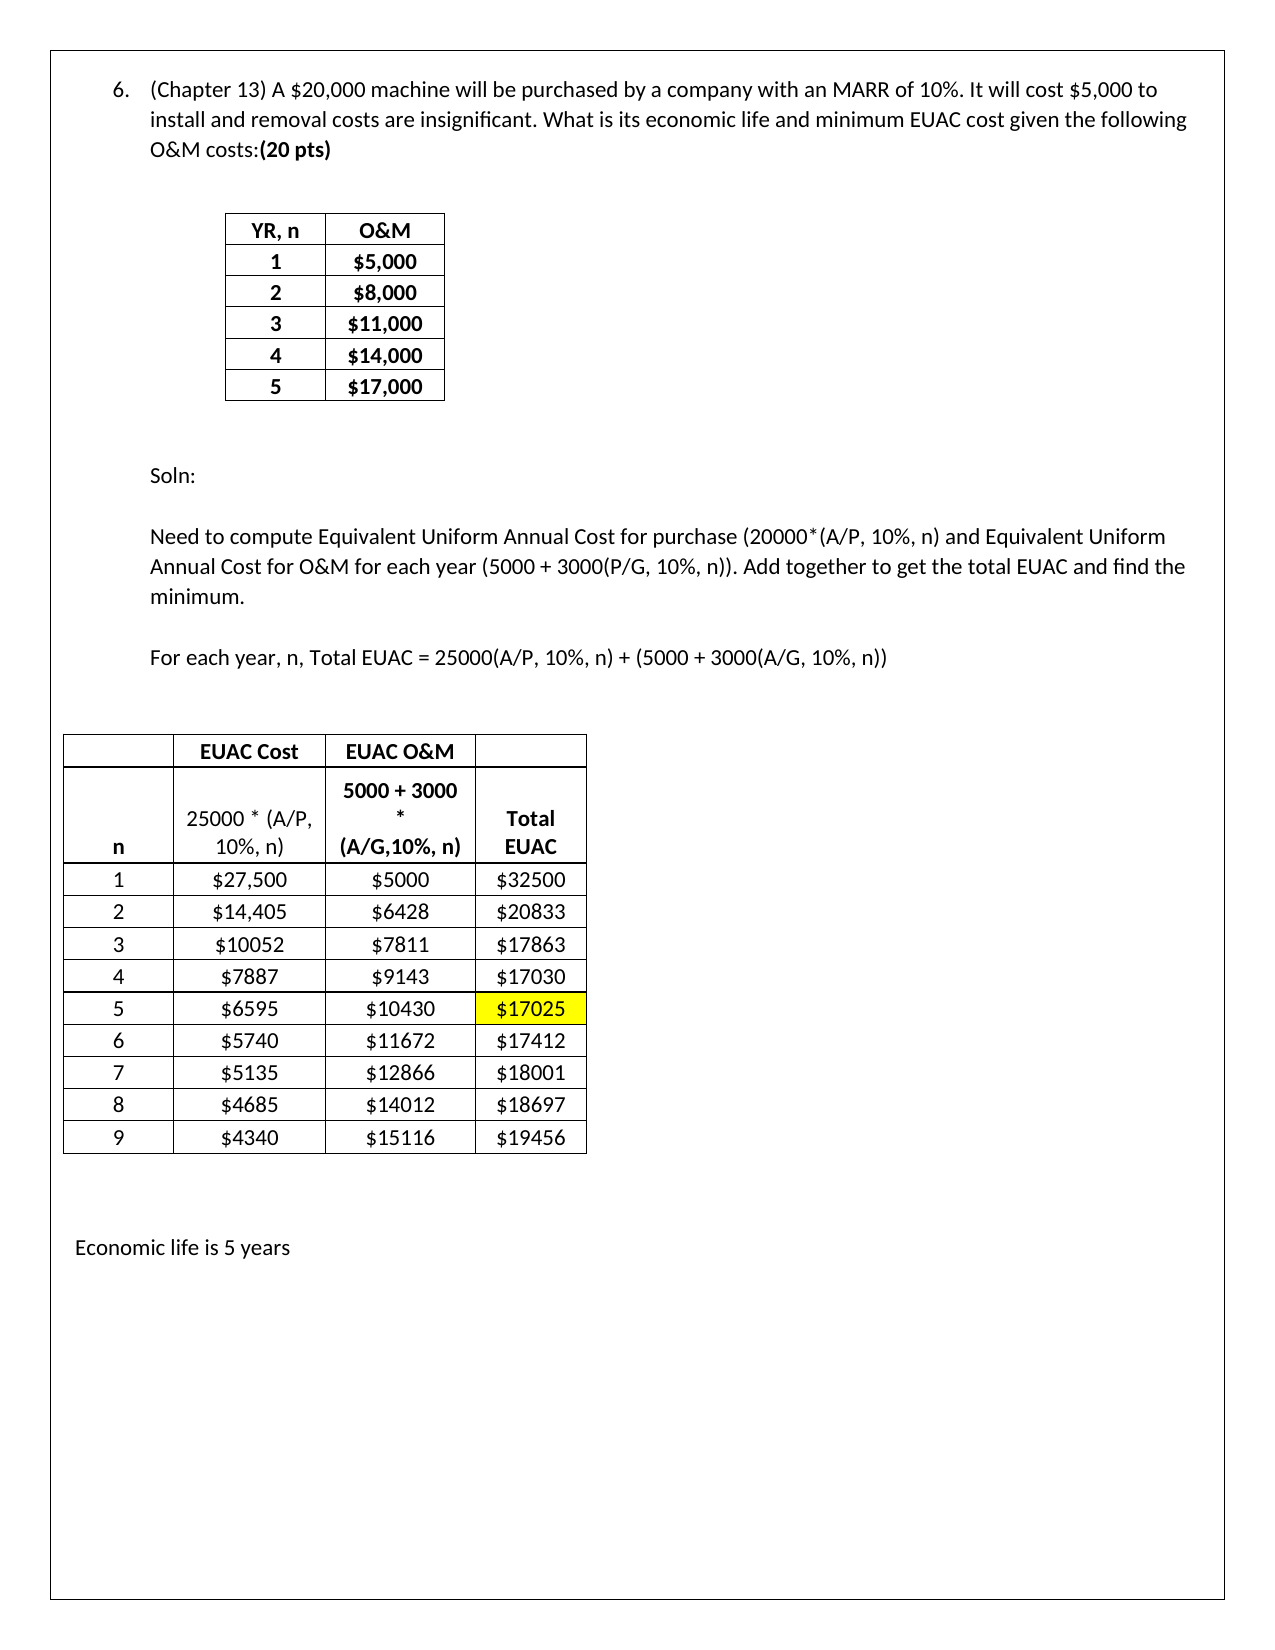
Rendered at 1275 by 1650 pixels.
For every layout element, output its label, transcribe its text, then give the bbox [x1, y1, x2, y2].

table_cell Total EUAC [476, 768, 586, 862]
table_cell n [64, 768, 173, 862]
table_cell $7887 [174, 960, 325, 991]
table_cell $17030 [476, 960, 586, 991]
table_cell $27,500 [174, 864, 325, 895]
table_cell $18001 [476, 1057, 586, 1088]
table_cell $12866 [326, 1057, 475, 1088]
table_cell 1 [226, 245, 325, 275]
table_cell 1 [64, 864, 173, 895]
table_cell $14,405 [174, 896, 325, 927]
table_cell $5000 [326, 864, 475, 895]
table_cell 3 [226, 307, 325, 337]
table_cell $20833 [476, 896, 586, 927]
table_cell $17025 [476, 993, 586, 1024]
table_cell 6 [64, 1025, 173, 1056]
table_cell $10430 [326, 993, 475, 1024]
table_cell 5000 + 3000 * (A/G,10%, n) [326, 768, 475, 862]
table_cell $5135 [174, 1057, 325, 1088]
table_cell $5,000 [326, 245, 444, 275]
table_cell $9143 [326, 960, 475, 991]
table_cell $18697 [476, 1089, 586, 1120]
table_cell 5 [64, 993, 173, 1024]
table_cell 4 [226, 339, 325, 369]
list Soln: [150, 461, 1200, 489]
table_cell $11,000 [326, 307, 444, 337]
list (Chapter 13) A $20,000 machine will be purchased by a company with an MARR of 10%. It will cost $5,000 to install and removal costs are insignificant. What is its economic life and minimum EUAC cost given the following O&M costs:(20 pts) [112, 75, 1200, 163]
table_cell $4685 [174, 1089, 325, 1120]
table_cell 4 [64, 960, 173, 991]
table_cell $6428 [326, 896, 475, 927]
table_cell 25000 * (A/P, 10%, n) [174, 768, 325, 862]
table_cell $6595 [174, 993, 325, 1024]
table_header [64, 735, 173, 766]
table_header YR, n [226, 214, 325, 244]
table_cell $19456 [476, 1121, 586, 1152]
table_cell 8 [64, 1089, 173, 1120]
table_cell $17412 [476, 1025, 586, 1056]
table_cell $4340 [174, 1121, 325, 1152]
table_cell 2 [226, 276, 325, 306]
table_cell 2 [64, 896, 173, 927]
table_cell $11672 [326, 1025, 475, 1056]
table_cell $17,000 [326, 370, 444, 400]
table_header O&M [326, 214, 444, 244]
list For each year, n, Total EUAC = 25000(A/P, 10%, n) + (5000 + 3000(A/G, 10%, n)) [150, 643, 1200, 671]
table_cell 7 [64, 1057, 173, 1088]
table_cell $10052 [174, 928, 325, 959]
table_cell $17863 [476, 928, 586, 959]
table_cell $7811 [326, 928, 475, 959]
table_cell 3 [64, 928, 173, 959]
table_header [476, 735, 586, 766]
table_cell $14012 [326, 1089, 475, 1120]
table_cell 5 [226, 370, 325, 400]
table_cell 9 [64, 1121, 173, 1152]
table_cell $8,000 [326, 276, 444, 306]
text Economic life is 5 years [75, 1233, 1200, 1261]
table_header EUAC Cost [174, 735, 325, 766]
table_cell $5740 [174, 1025, 325, 1056]
table_header EUAC O&M [326, 735, 475, 766]
table_cell $15116 [326, 1121, 475, 1152]
table_cell $32500 [476, 864, 586, 895]
table_cell $14,000 [326, 339, 444, 369]
list Need to compute Equivalent Uniform Annual Cost for purchase (20000*(A/P, 10%, n) and Equivalent Uniform Annual Cost for O&M for each year (5000 + 3000(P/G, 10%, n)). Add together to get the total EUAC and find the minimum. [150, 522, 1200, 610]
